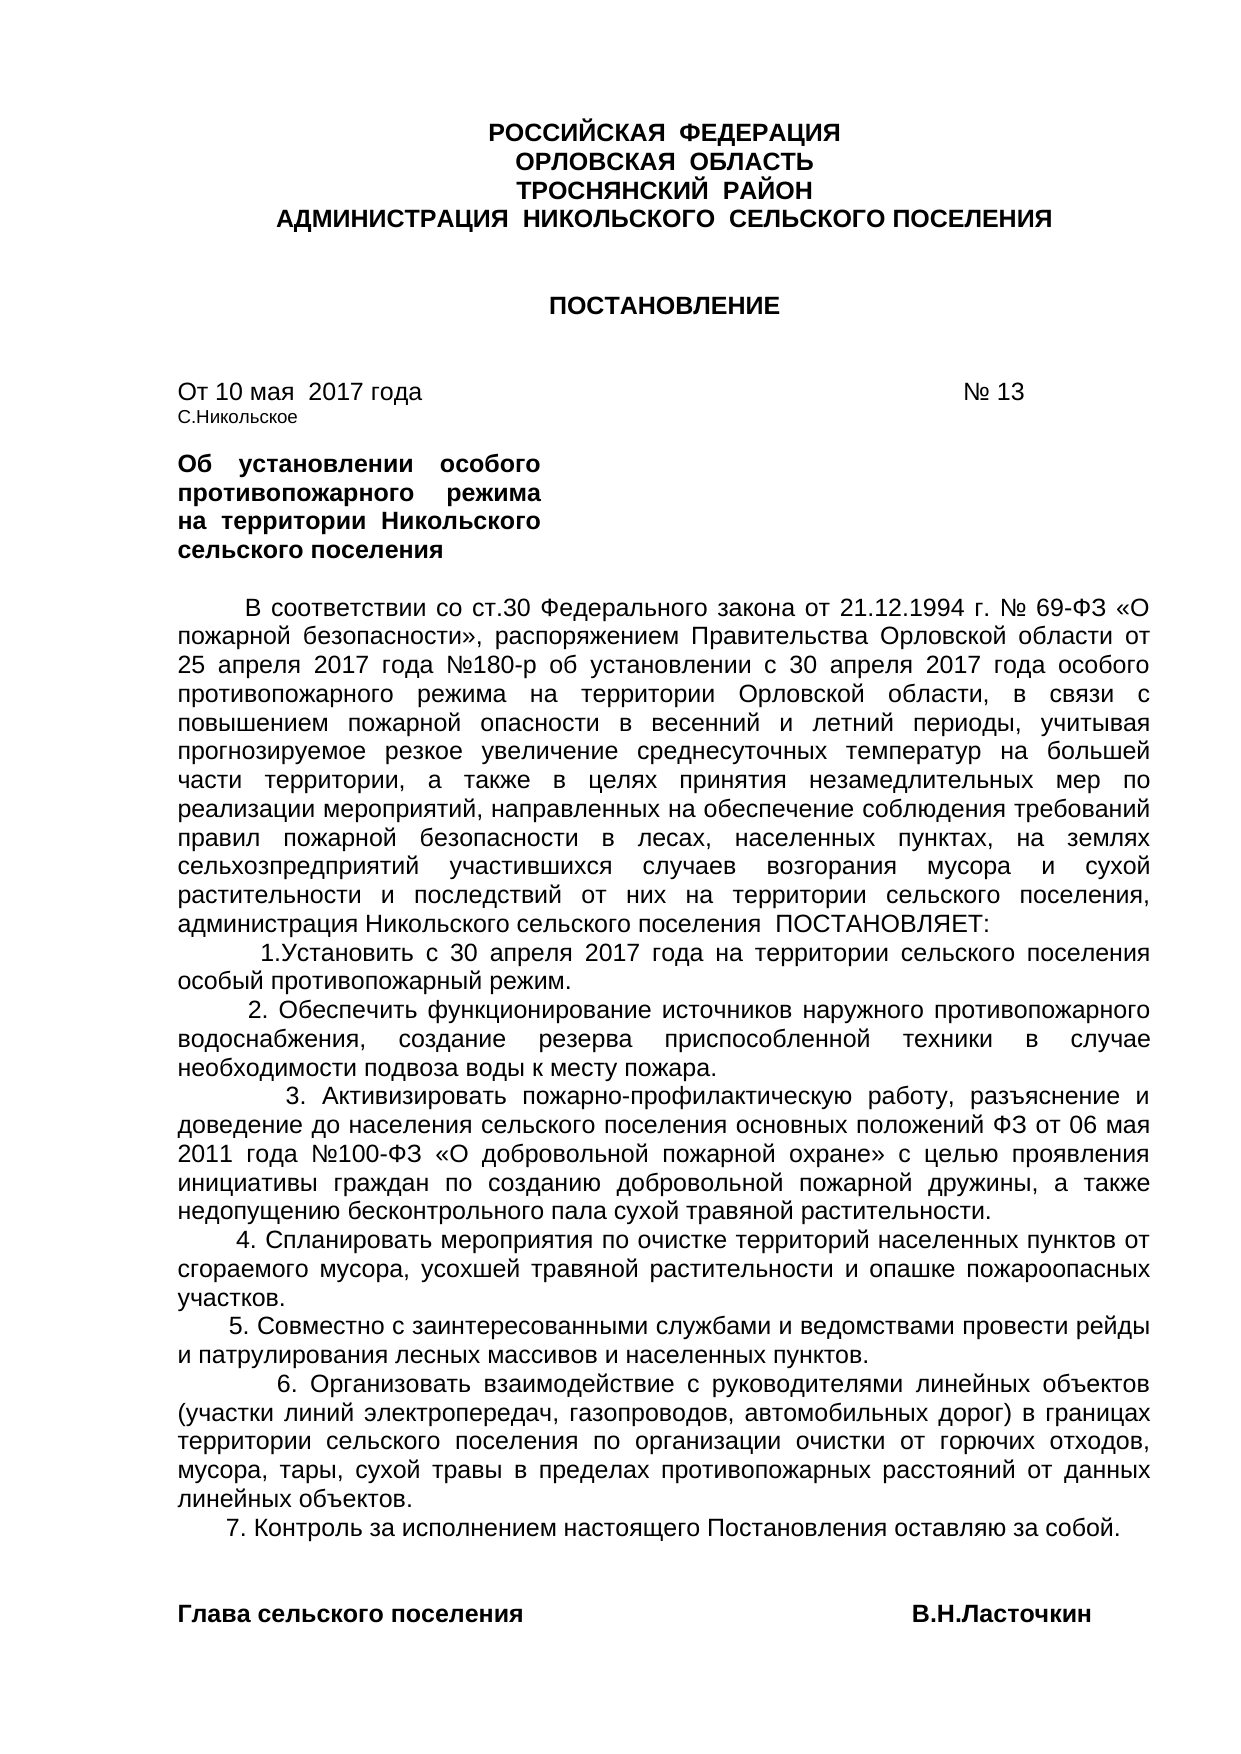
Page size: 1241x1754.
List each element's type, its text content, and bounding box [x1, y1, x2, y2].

text ПОСТАНОВЛЕНИЕ [177, 291, 1152, 319]
text 2. Обеспечить функционирование источников наружного противопожарного водоснабжения, создание резерва приспособленной техники в случае необходимости подвоза воды к месту пожара. [177, 995, 1152, 1081]
text 7. Контроль за исполнением настоящего Постановления оставляю за собой. [177, 1512, 1152, 1541]
text Глава сельского поселения В.Н.Ласточкин [177, 1599, 1152, 1627]
text ОРЛОВСКАЯ ОБЛАСТЬ [177, 147, 1152, 176]
text 5. Совместно с заинтересованными службами и ведомствами провести рейды и патрулирования лесных массивов и населенных пунктов. [177, 1311, 1152, 1369]
text С.Никольское [177, 406, 1152, 427]
text 4. Спланировать мероприятия по очистке территорий населенных пунктов от сгораемого мусора, усохшей травяной растительности и опашке пожароопасных участков. [177, 1225, 1152, 1311]
text От 10 мая 2017 года № 13 [177, 377, 1152, 406]
text 3. Активизировать пожарно-профилактическую работу, разъяснение и доведение до населения сельского поселения основных положений ФЗ от 06 мая 2011 года №100-ФЗ «О добровольной пожарной охране» с целью проявления инициативы граждан по созданию добровольной пожарной дружины, а также недопущению бесконтрольного пала сухой травяной растительности. [177, 1081, 1152, 1225]
text РОССИЙСКАЯ ФЕДЕРАЦИЯ [177, 118, 1152, 147]
text АДМИНИСТРАЦИЯ НИКОЛЬСКОГО СЕЛЬСКОГО ПОСЕЛЕНИЯ [177, 204, 1152, 233]
text В соответствии со ст.30 Федерального закона от 21.12.1994 г. № 69-ФЗ «О пожарной безопасности», распоряжением Правительства Орловской области от 25 апреля 2017 года №180-р об установлении с 30 апреля 2017 года особого противопожарного режима на территории Орловской области, в связи с повышением пожарной опасности в весенний и летний периоды, учитывая прогнозируемое резкое увеличение среднесуточных температур на большей части территории, а также в целях принятия незамедлительных мер по реализации мероприятий, направленных на обеспечение соблюдения требований правил пожарной безопасности в лесах, населенных пунктах, на землях сельхозпредприятий участившихся случаев возгорания мусора и сухой растительности и последствий от них на территории сельского поселения, администрация Никольского сельского поселения ПОСТАНОВЛЯЕТ: [177, 592, 1152, 937]
text 1.Установить с 30 апреля 2017 года на территории сельского поселения особый противопожарный режим. [177, 937, 1152, 995]
table_header Об установлении особого противопожарного режима на территории Никольского сельского поселения [166, 449, 552, 592]
text ТРОСНЯНСКИЙ РАЙОН [177, 176, 1152, 204]
text 6. Организовать взаимодействие с руководителями линейных объектов (участки линий электропередач, газопроводов, автомобильных дорог) в границах территории сельского поселения по организации очистки от горючих отходов, мусора, тары, сухой травы в пределах противопожарных расстояний от данных линейных объектов. [177, 1369, 1152, 1512]
